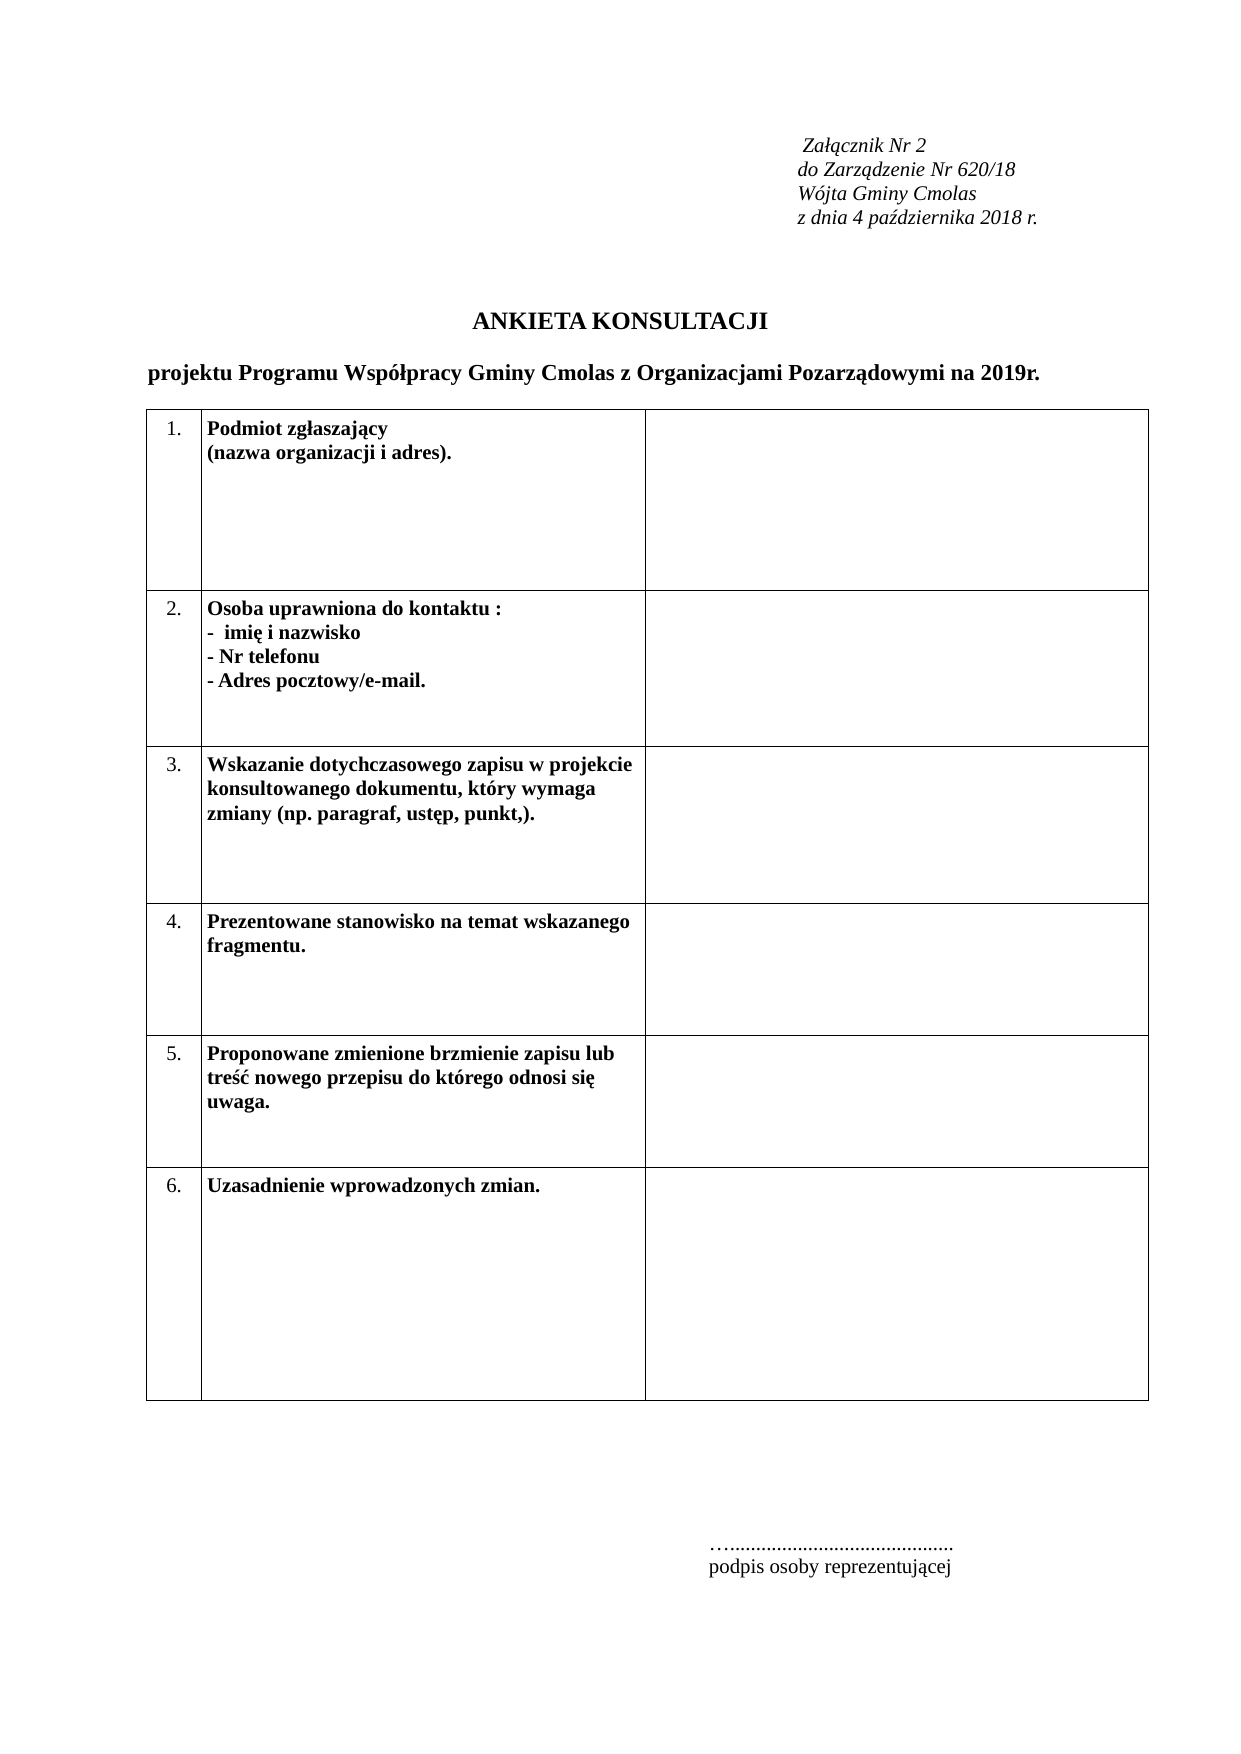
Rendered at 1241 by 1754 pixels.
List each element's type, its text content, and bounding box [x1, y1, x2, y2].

table_cell 3. [147, 747, 201, 902]
table_header Podmiot zgłaszający (nazwa organizacji i adres). [202, 410, 645, 590]
text …........................................... [709, 1502, 1093, 1554]
text ANKIETA KONSULTACJI [148, 306, 1093, 335]
table_cell Proponowane zmienione brzmienie zapisu lub treść nowego przepisu do którego odnosi się uwaga. [202, 1036, 645, 1167]
table_cell 5. [147, 1036, 201, 1167]
text do Zarządzenie Nr 620/18 [797, 157, 1093, 181]
table_header [646, 410, 1148, 590]
text z dnia 4 października 2018 r. [797, 205, 1093, 229]
table_cell Prezentowane stanowisko na temat wskazanego fragmentu. [202, 904, 645, 1035]
table_cell Uzasadnienie wprowadzonych zmian. [202, 1168, 645, 1400]
table_cell [646, 1036, 1148, 1167]
table_cell Osoba uprawniona do kontaktu : - imię i nazwisko - Nr telefonu - Adres pocztowy/e-mail. [202, 591, 645, 746]
table_cell 6. [147, 1168, 201, 1400]
table_header 1. [147, 410, 201, 590]
table_cell Wskazanie dotychczasowego zapisu w projekcie konsultowanego dokumentu, który wymaga zmiany (np. paragraf, ustęp, punkt,). [202, 747, 645, 902]
table_cell [646, 904, 1148, 1035]
text Załącznik Nr 2 [797, 133, 1093, 157]
table_cell 2. [147, 591, 201, 746]
text Wójta Gminy Cmolas [797, 181, 1093, 205]
table_cell [646, 747, 1148, 902]
text podpis osoby reprezentującej [709, 1554, 1093, 1578]
text projektu Programu Współpracy Gminy Cmolas z Organizacjami Pozarządowymi na 2019r. [148, 359, 1093, 385]
table_cell 4. [147, 904, 201, 1035]
table_cell [646, 591, 1148, 746]
table_cell [646, 1168, 1148, 1400]
